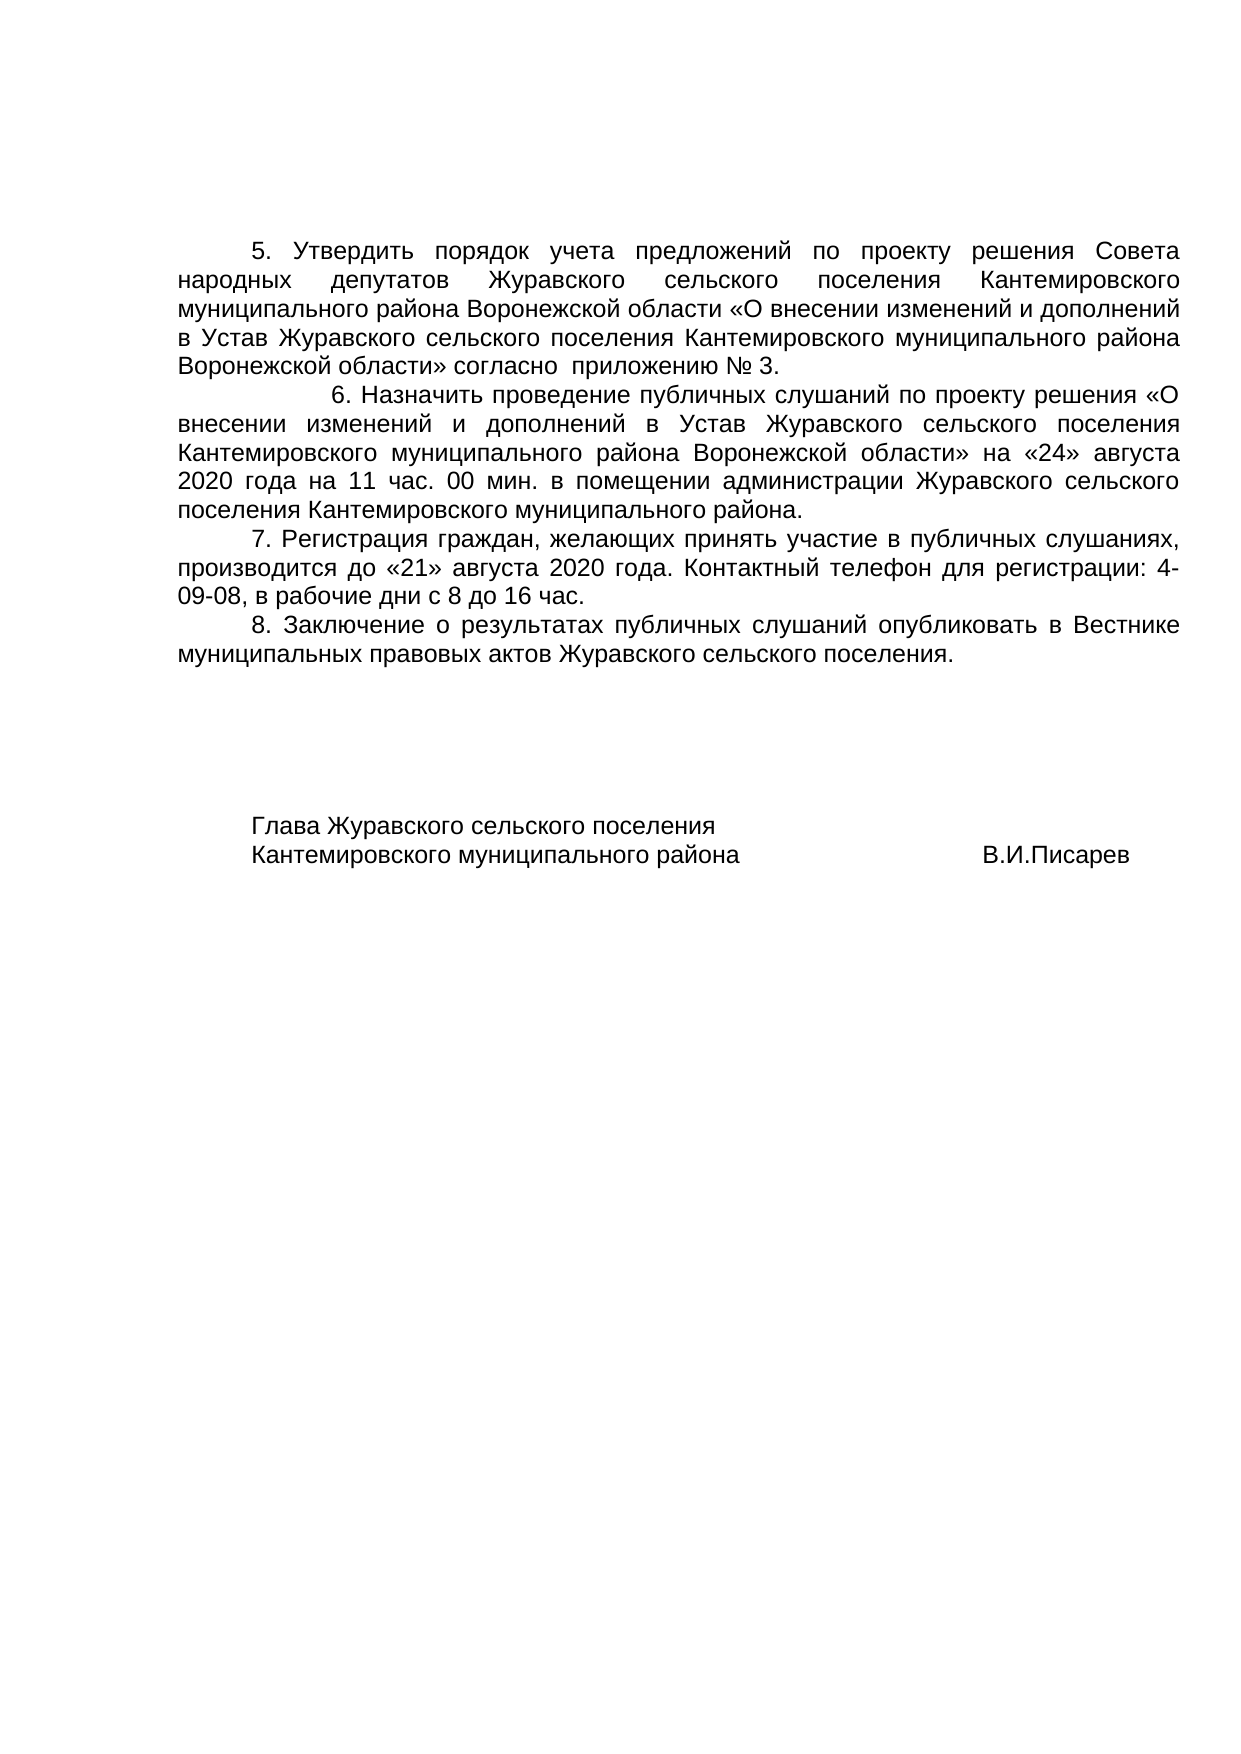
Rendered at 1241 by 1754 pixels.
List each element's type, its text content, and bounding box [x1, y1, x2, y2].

text 5. Утвердить порядок учета предложений по проекту решения Совета народных депутатов Журавского сельского поселения Кантемировского муниципального района Воронежской области «О внесении изменений и дополнений в Устав Журавского сельского поселения Кантемировского муниципального района Воронежской области» согласно приложению № 3. [177, 236, 1181, 380]
text 8. Заключение о результатах публичных слушаний опубликовать в Вестнике муниципальных правовых актов Журавского сельского поселения. [177, 610, 1181, 667]
text 6. Назначить проведение публичных слушаний по проекту решения «О внесении изменений и дополнений в Устав Журавского сельского поселения Кантемировского муниципального района Воронежской области» на «24» августа 2020 года на 11 час. 00 мин. в помещении администрации Журавского сельского поселения Кантемировского муниципального района. [177, 380, 1181, 524]
text Кантемировского муниципального района В.И.Писарев [177, 840, 1181, 869]
text Глава Журавского сельского поселения [177, 811, 1181, 840]
text 7. Регистрация граждан, желающих принять участие в публичных слушаниях, производится до «21» августа 2020 года. Контактный телефон для регистрации: 4-09-08, в рабочие дни с 8 до 16 час. [177, 524, 1181, 610]
